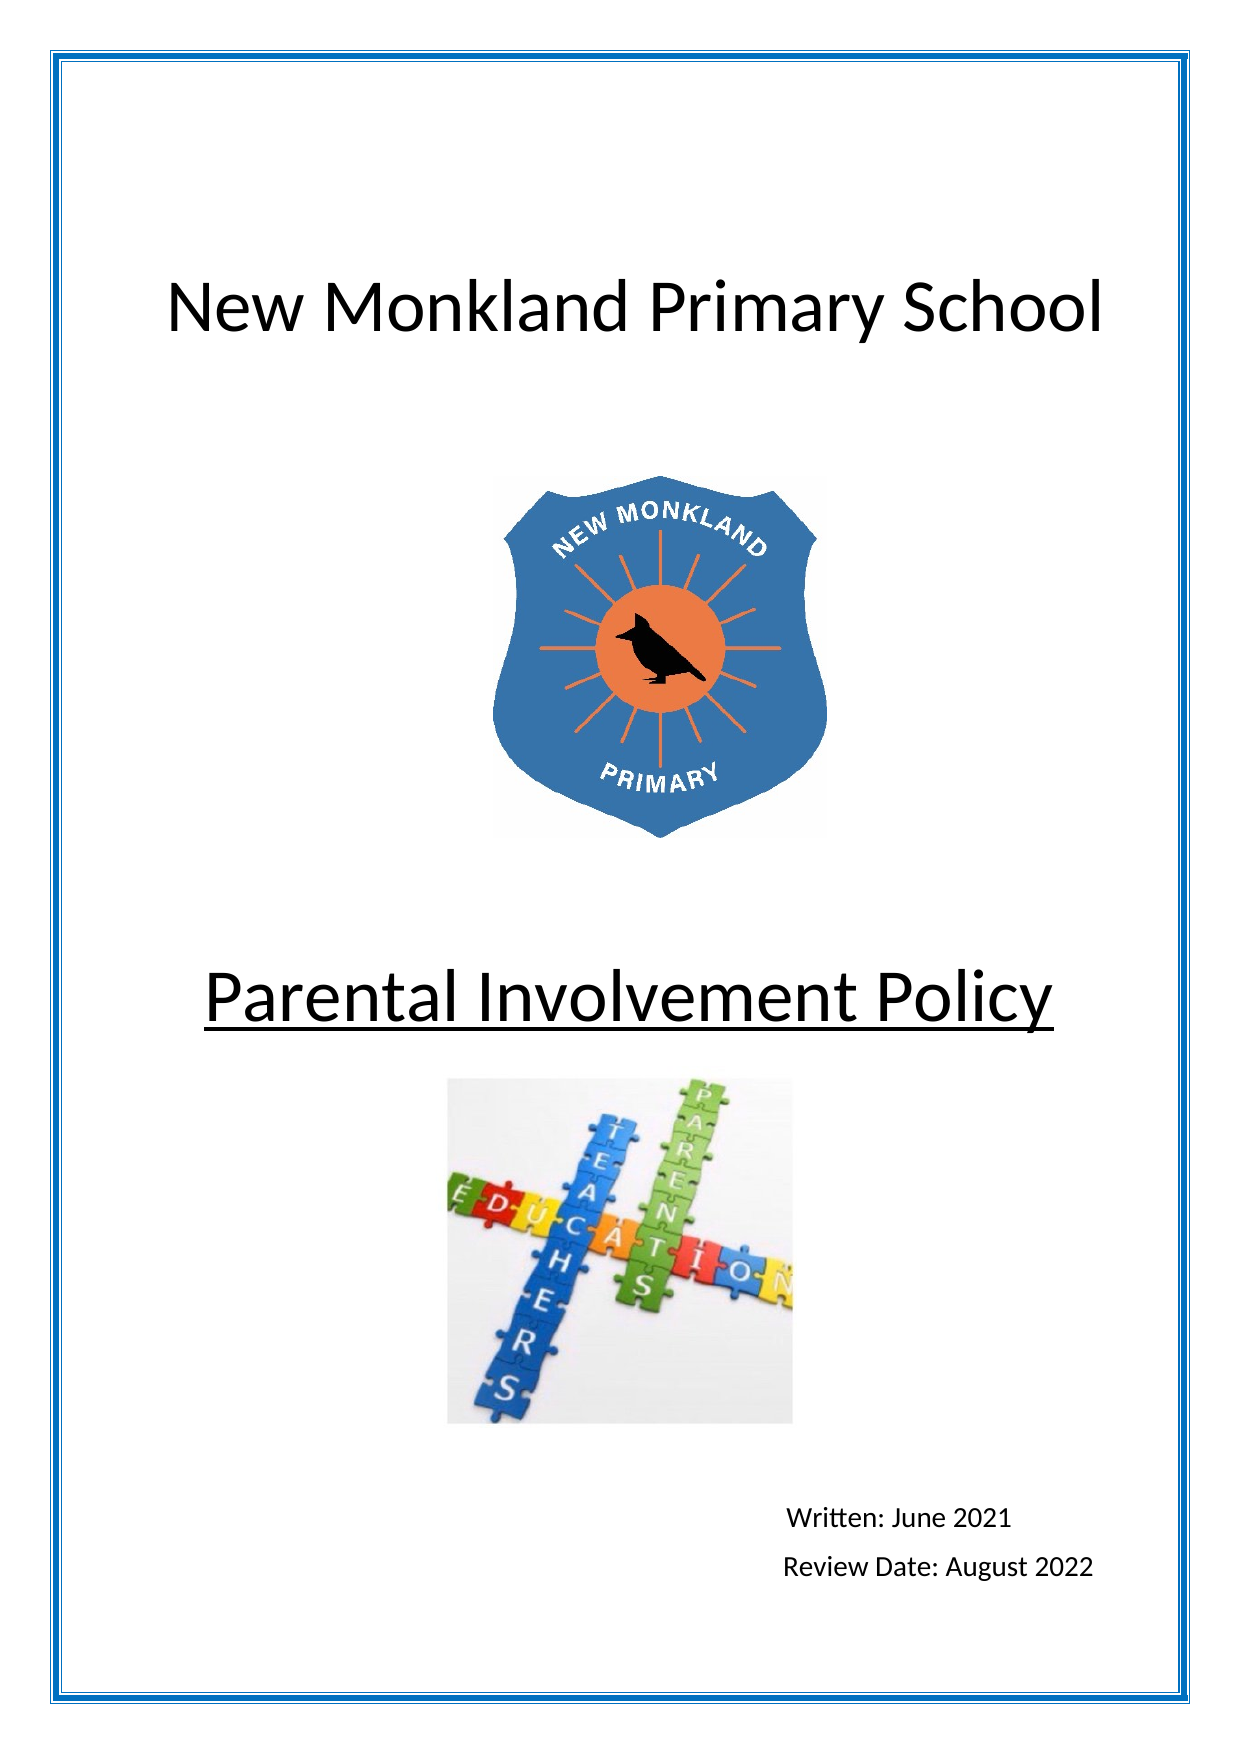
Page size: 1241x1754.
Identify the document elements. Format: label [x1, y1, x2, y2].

picture [493, 476, 827, 838]
picture [435, 1066, 797, 1428]
